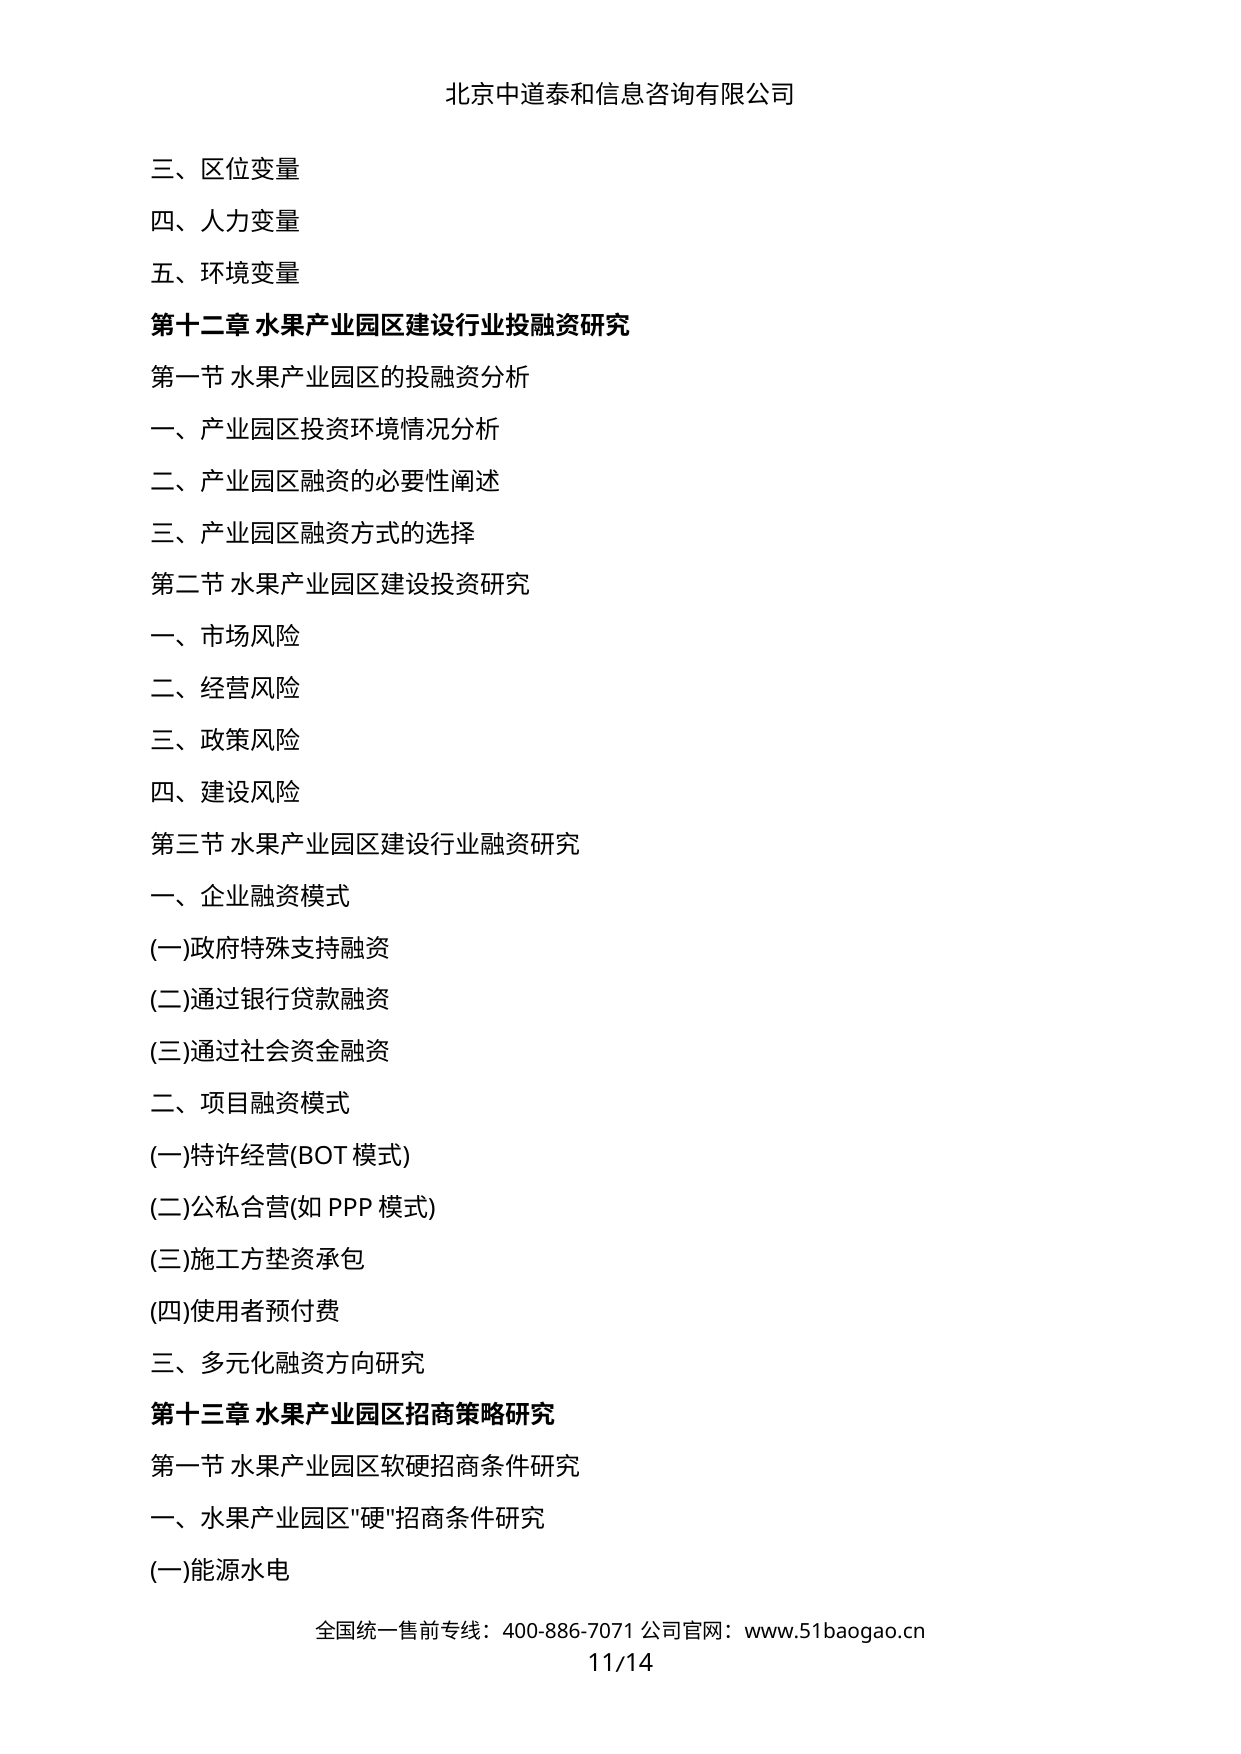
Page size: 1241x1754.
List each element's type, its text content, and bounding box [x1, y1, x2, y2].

text 一、产业园区投资环境情况分析 [150, 409, 1090, 446]
text 第一节 水果产业园区软硬招商条件研究 [150, 1447, 1090, 1483]
text 第三节 水果产业园区建设行业融资研究 [150, 824, 1090, 861]
text 二、项目融资模式 [150, 1084, 1090, 1120]
text 四、人力变量 [150, 202, 1090, 238]
text 三、产业园区融资方式的选择 [150, 513, 1090, 549]
text 二、产业园区融资的必要性阐述 [150, 461, 1090, 497]
text 二、经营风险 [150, 669, 1090, 705]
text (三)施工方垫资承包 [150, 1239, 1090, 1276]
text (一)特许经营(BOT模式) [150, 1136, 1090, 1172]
text (一)政府特殊支持融资 [150, 928, 1090, 964]
text 三、多元化融资方向研究 [150, 1343, 1090, 1379]
text 第一节 水果产业园区的投融资分析 [150, 357, 1090, 394]
text 一、水果产业园区"硬"招商条件研究 [150, 1499, 1090, 1535]
text 第十三章 水果产业园区招商策略研究 [150, 1395, 1090, 1431]
text (一)能源水电 [150, 1551, 1090, 1587]
text 四、建设风险 [150, 772, 1090, 809]
text 三、区位变量 [150, 150, 1090, 186]
text 三、政策风险 [150, 721, 1090, 757]
text (二)公私合营(如PPP模式) [150, 1187, 1090, 1224]
text 五、环境变量 [150, 254, 1090, 290]
text (二)通过银行贷款融资 [150, 980, 1090, 1016]
text 第十二章 水果产业园区建设行业投融资研究 [150, 306, 1090, 342]
text 一、企业融资模式 [150, 876, 1090, 912]
text 第二节 水果产业园区建设投资研究 [150, 565, 1090, 601]
text (三)通过社会资金融资 [150, 1032, 1090, 1068]
text (四)使用者预付费 [150, 1291, 1090, 1327]
text 一、市场风险 [150, 617, 1090, 653]
